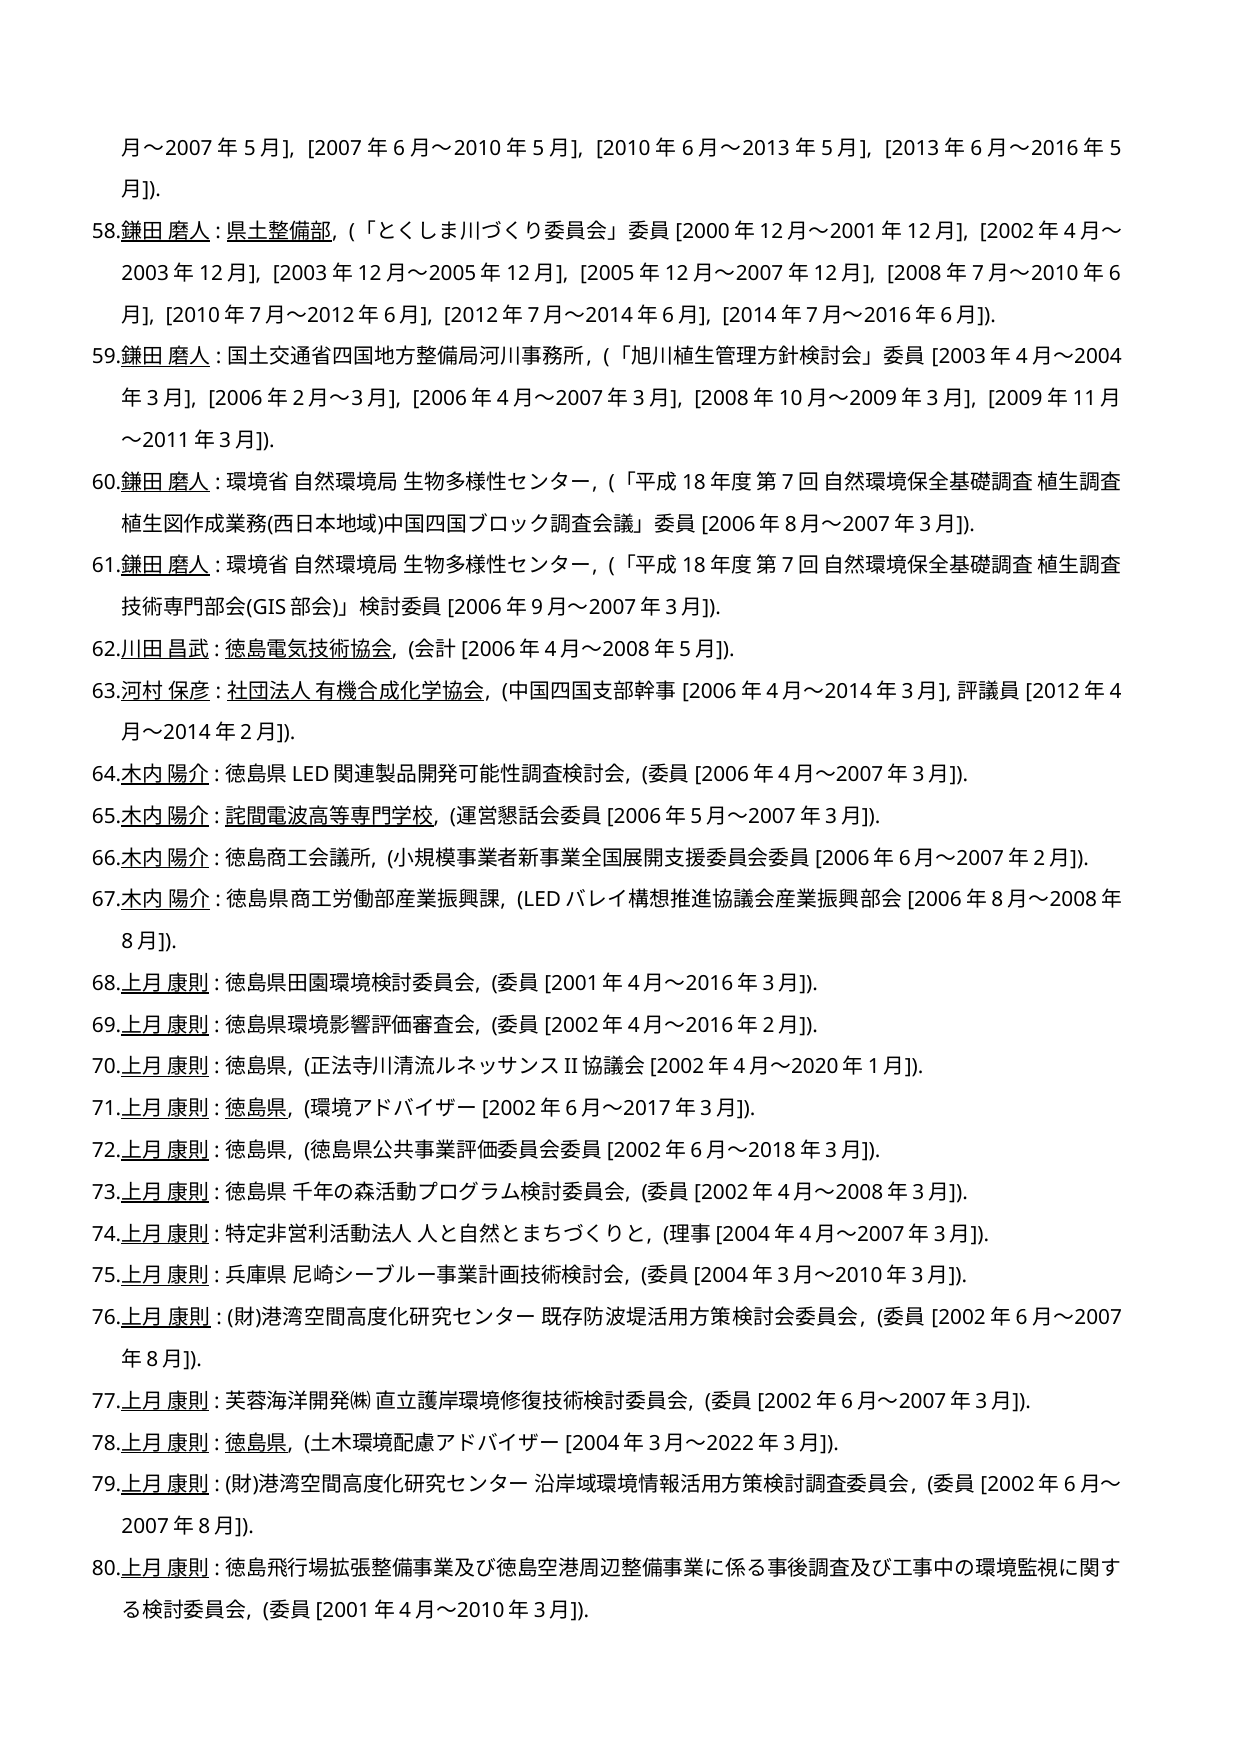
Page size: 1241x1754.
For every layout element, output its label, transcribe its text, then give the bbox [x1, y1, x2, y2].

list 鎌田 磨人 : 県土整備部, (「とくしま川づくり委員会」委員 [2000年12月〜2001年12月], [2002年4月〜2003年12月], [2003年12月〜2005年12月], [2005年12月〜2007年12月], [2008年7月〜2010年6月], [2010年7月〜2012年6月], [2012年7月〜2014年6月], [2014年7月〜2016年6月]). [92, 209, 1122, 334]
list 鎌田 磨人 : 国土交通省四国地方整備局河川事務所, (「旭川植生管理方針検討会」委員 [2003年4月〜2004年3月], [2006年2月〜3月], [2006年4月〜2007年3月], [2008年10月〜2009年3月], [2009年11月〜2011年3月]). [92, 334, 1122, 459]
list 上月 康則 : 徳島県, (環境アドバイザー [2002年6月〜2017年3月]). [92, 1086, 1122, 1128]
list 上月 康則 : 徳島県 千年の森活動プログラム検討委員会, (委員 [2002年4月〜2008年3月]). [92, 1169, 1122, 1211]
list 上月 康則 : 徳島県, (土木環境配慮アドバイザー [2004年3月〜2022年3月]). [92, 1420, 1122, 1462]
list 木内 陽介 : 徳島県商工労働部産業振興課, (LEDバレイ構想推進協議会産業振興部会 [2006年8月〜2008年8月]). [92, 877, 1122, 961]
list 上月 康則 : 徳島県環境影響評価審査会, (委員 [2002年4月〜2016年2月]). [92, 1002, 1122, 1044]
list 上月 康則 : (財)港湾空間高度化研究センター 沿岸域環境情報活用方策検討調査委員会, (委員 [2002年6月〜2007年8月]). [92, 1462, 1122, 1545]
list 木内 陽介 : 徳島県LED関連製品開発可能性調査検討会, (委員 [2006年4月〜2007年3月]). [92, 752, 1122, 793]
list 上月 康則 : 徳島県, (徳島県公共事業評価委員会委員 [2002年6月〜2018年3月]). [92, 1128, 1122, 1169]
list 鎌田 磨人 : 環境省 自然環境局 生物多様性センター, (「平成18年度 第7回 自然環境保全基礎調査 植生調査 植生図作成業務(西日本地域)中国四国ブロック調査会議」委員 [2006年8月〜2007年3月]). [92, 459, 1122, 543]
list 上月 康則 : 徳島飛行場拡張整備事業及び徳島空港周辺整備事業に係る事後調査及び工事中の環境監視に関する検討委員会, (委員 [2001年4月〜2010年3月]). [92, 1545, 1122, 1629]
list 河村 保彦 : 社団法人 有機合成化学協会, (中国四国支部幹事 [2006年4月〜2014年3月], 評議員 [2012年4月〜2014年2月]). [92, 668, 1122, 752]
list 上月 康則 : 特定非営利活動法人 人と自然とまちづくりと, (理事 [2004年4月〜2007年3月]). [92, 1211, 1122, 1253]
list 上月 康則 : (財)港湾空間高度化研究センター 既存防波堤活用方策検討会委員会, (委員 [2002年6月〜2007年8月]). [92, 1295, 1122, 1378]
list 上月 康則 : 兵庫県 尼崎シーブルー事業計画技術検討会, (委員 [2004年3月〜2010年3月]). [92, 1253, 1122, 1295]
list 上月 康則 : 徳島県田園環境検討委員会, (委員 [2001年4月〜2016年3月]). [92, 961, 1122, 1002]
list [92, 125, 1122, 209]
list 鎌田 磨人 : 環境省 自然環境局 生物多様性センター, (「平成18年度 第7回 自然環境保全基礎調査 植生調査 技術専門部会(GIS部会)」検討委員 [2006年9月〜2007年3月]). [92, 543, 1122, 626]
list 上月 康則 : 徳島県, (正法寺川清流ルネッサンスII協議会 [2002年4月〜2020年1月]). [92, 1044, 1122, 1086]
list 上月 康則 : 芙蓉海洋開発㈱ 直立護岸環境修復技術検討委員会, (委員 [2002年6月〜2007年3月]). [92, 1378, 1122, 1420]
list 木内 陽介 : 詫間電波高等専門学校, (運営懇話会委員 [2006年5月〜2007年3月]). [92, 793, 1122, 835]
list 木内 陽介 : 徳島商工会議所, (小規模事業者新事業全国展開支援委員会委員 [2006年6月〜2007年2月]). [92, 835, 1122, 877]
list 川田 昌武 : 徳島電気技術協会, (会計 [2006年4月〜2008年5月]). [92, 626, 1122, 668]
